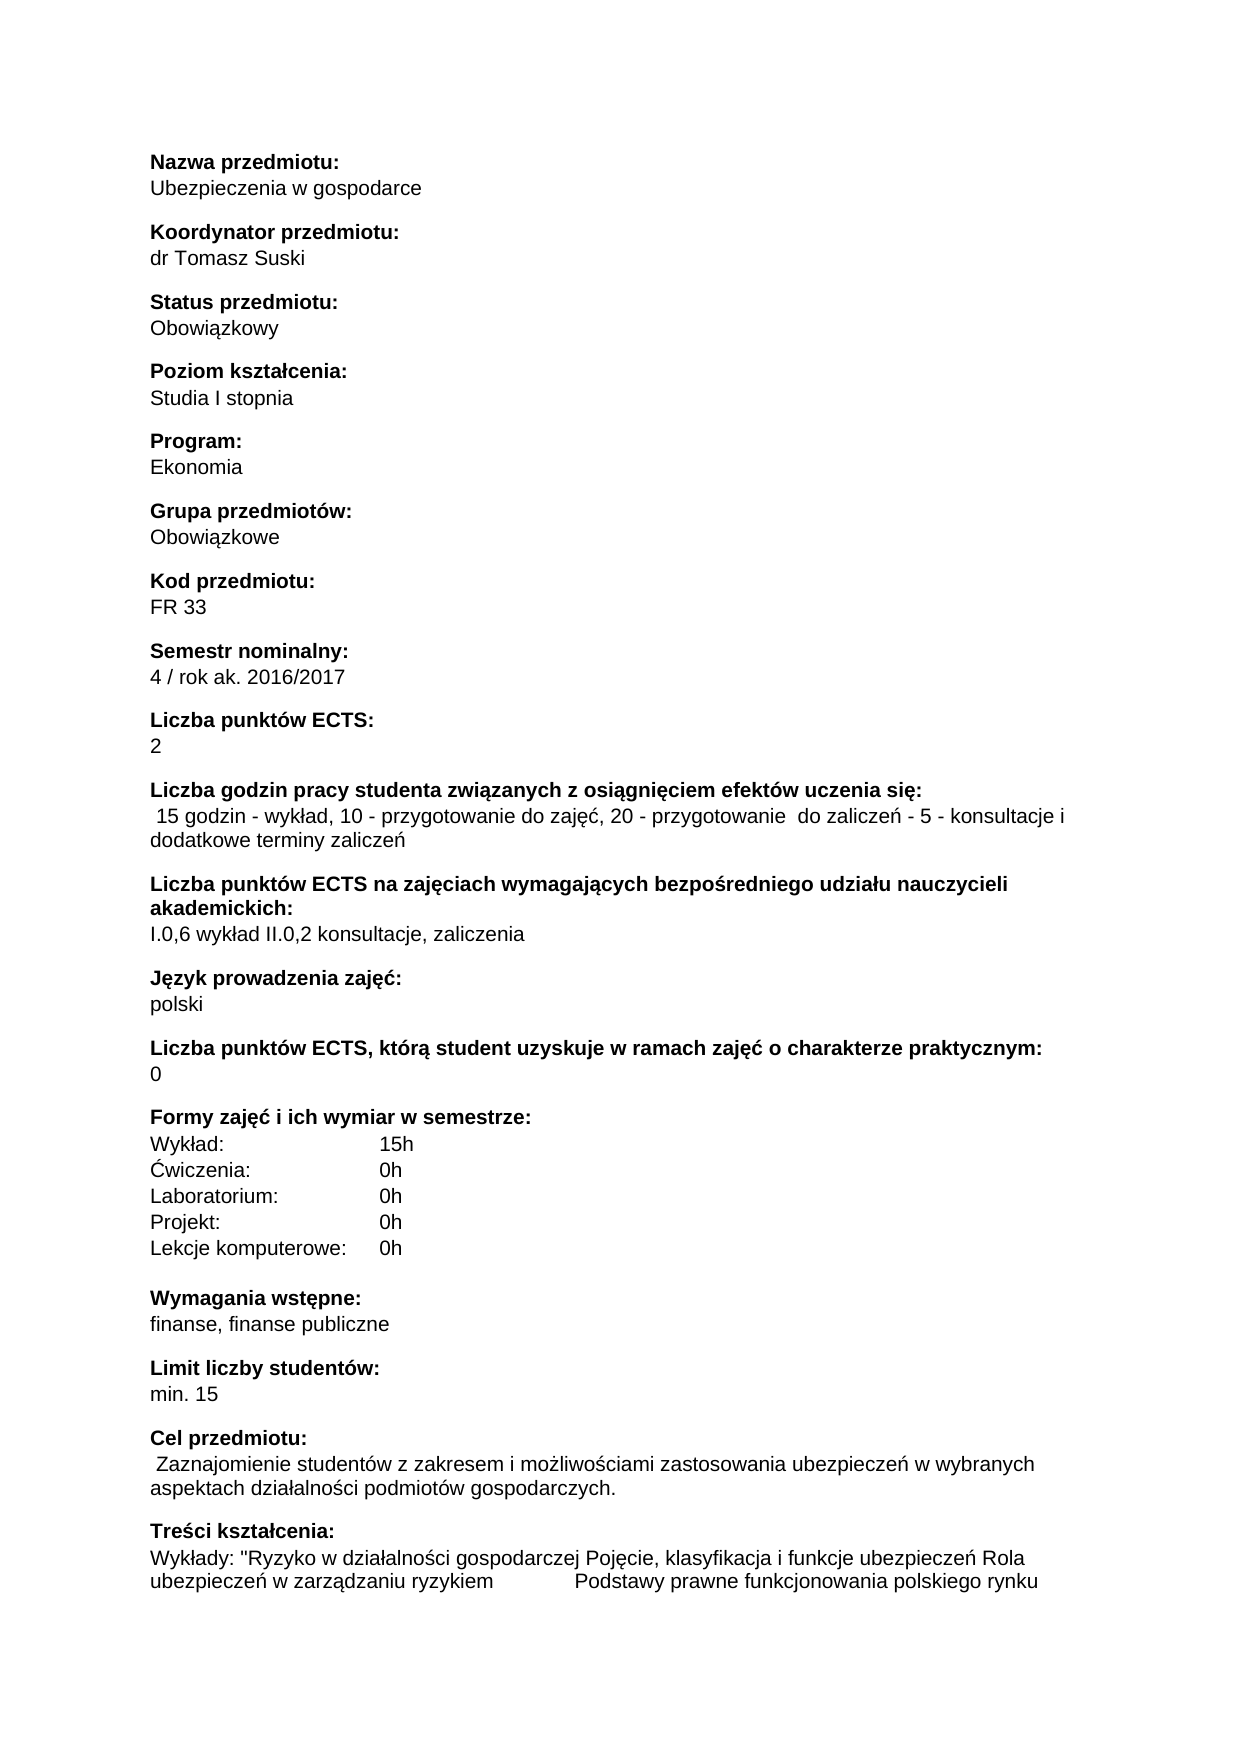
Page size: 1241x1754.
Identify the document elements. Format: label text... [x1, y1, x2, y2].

text Liczba punktów ECTS, którą student uzyskuje w ramach zajęć o charakterze praktycznym: [150, 1035, 1090, 1059]
table_cell 0h [369, 1208, 597, 1234]
text Nazwa przedmiotu: [150, 150, 1090, 174]
text 4 / rok ak. 2016/2017 [150, 664, 1090, 688]
table_cell 0h [369, 1182, 597, 1208]
text Ubezpieczenia w gospodarce [150, 176, 1090, 200]
table_header Wykład: [140, 1132, 367, 1156]
text Treści kształcenia: [150, 1519, 1090, 1543]
text Liczba punktów ECTS: [150, 708, 1090, 732]
table_cell Lekcje komputerowe: [140, 1236, 367, 1260]
text dr Tomasz Suski [150, 246, 1090, 270]
text finanse, finanse publiczne [150, 1312, 1090, 1336]
text Zaznajomienie studentów z zakresem i możliwościami zastosowania ubezpieczeń w wybranych aspektach działalności podmiotów gospodarczych. [150, 1452, 1090, 1499]
text Status przedmiotu: [150, 289, 1090, 313]
text Koordynator przedmiotu: [150, 220, 1090, 244]
text 15 godzin - wykład, 10 - przygotowanie do zajęć, 20 - przygotowanie do zaliczeń - 5 - konsultacje i dodatkowe terminy zaliczeń [150, 804, 1090, 852]
table_header 15h [369, 1132, 597, 1156]
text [150, 1545, 1090, 1593]
text Studia I stopnia [150, 385, 1090, 409]
text Wymagania wstępne: [150, 1286, 1090, 1310]
text polski [150, 992, 1090, 1016]
table_cell Ćwiczenia: [140, 1158, 367, 1182]
text Liczba godzin pracy studenta związanych z osiągnięciem efektów uczenia się: [150, 778, 1090, 802]
text Język prowadzenia zajęć: [150, 966, 1090, 989]
text Formy zajęć i ich wymiar w semestrze: [150, 1105, 1090, 1129]
text Ekonomia [150, 455, 1090, 479]
text FR 33 [150, 595, 1090, 619]
text Liczba punktów ECTS na zajęciach wymagających bezpośredniego udziału nauczycieli akademickich: [150, 872, 1090, 920]
text Obowiązkowy [150, 316, 1090, 339]
table_cell Laboratorium: [140, 1184, 367, 1208]
text Obowiązkowe [150, 525, 1090, 549]
text I.0,6 wykład II.0,2 konsultacje, zaliczenia [150, 922, 1090, 946]
text Poziom kształcenia: [150, 359, 1090, 383]
table_cell 0h [369, 1156, 597, 1182]
text Semestr nominalny: [150, 638, 1090, 662]
text 0 [150, 1061, 1090, 1085]
text 2 [150, 734, 1090, 758]
text Kod przedmiotu: [150, 569, 1090, 593]
text min. 15 [150, 1382, 1090, 1406]
text Limit liczby studentów: [150, 1356, 1090, 1380]
text Cel przedmiotu: [150, 1426, 1090, 1449]
table_cell Projekt: [140, 1210, 367, 1234]
text Program: [150, 429, 1090, 453]
table_cell 0h [369, 1234, 597, 1260]
text Grupa przedmiotów: [150, 499, 1090, 523]
